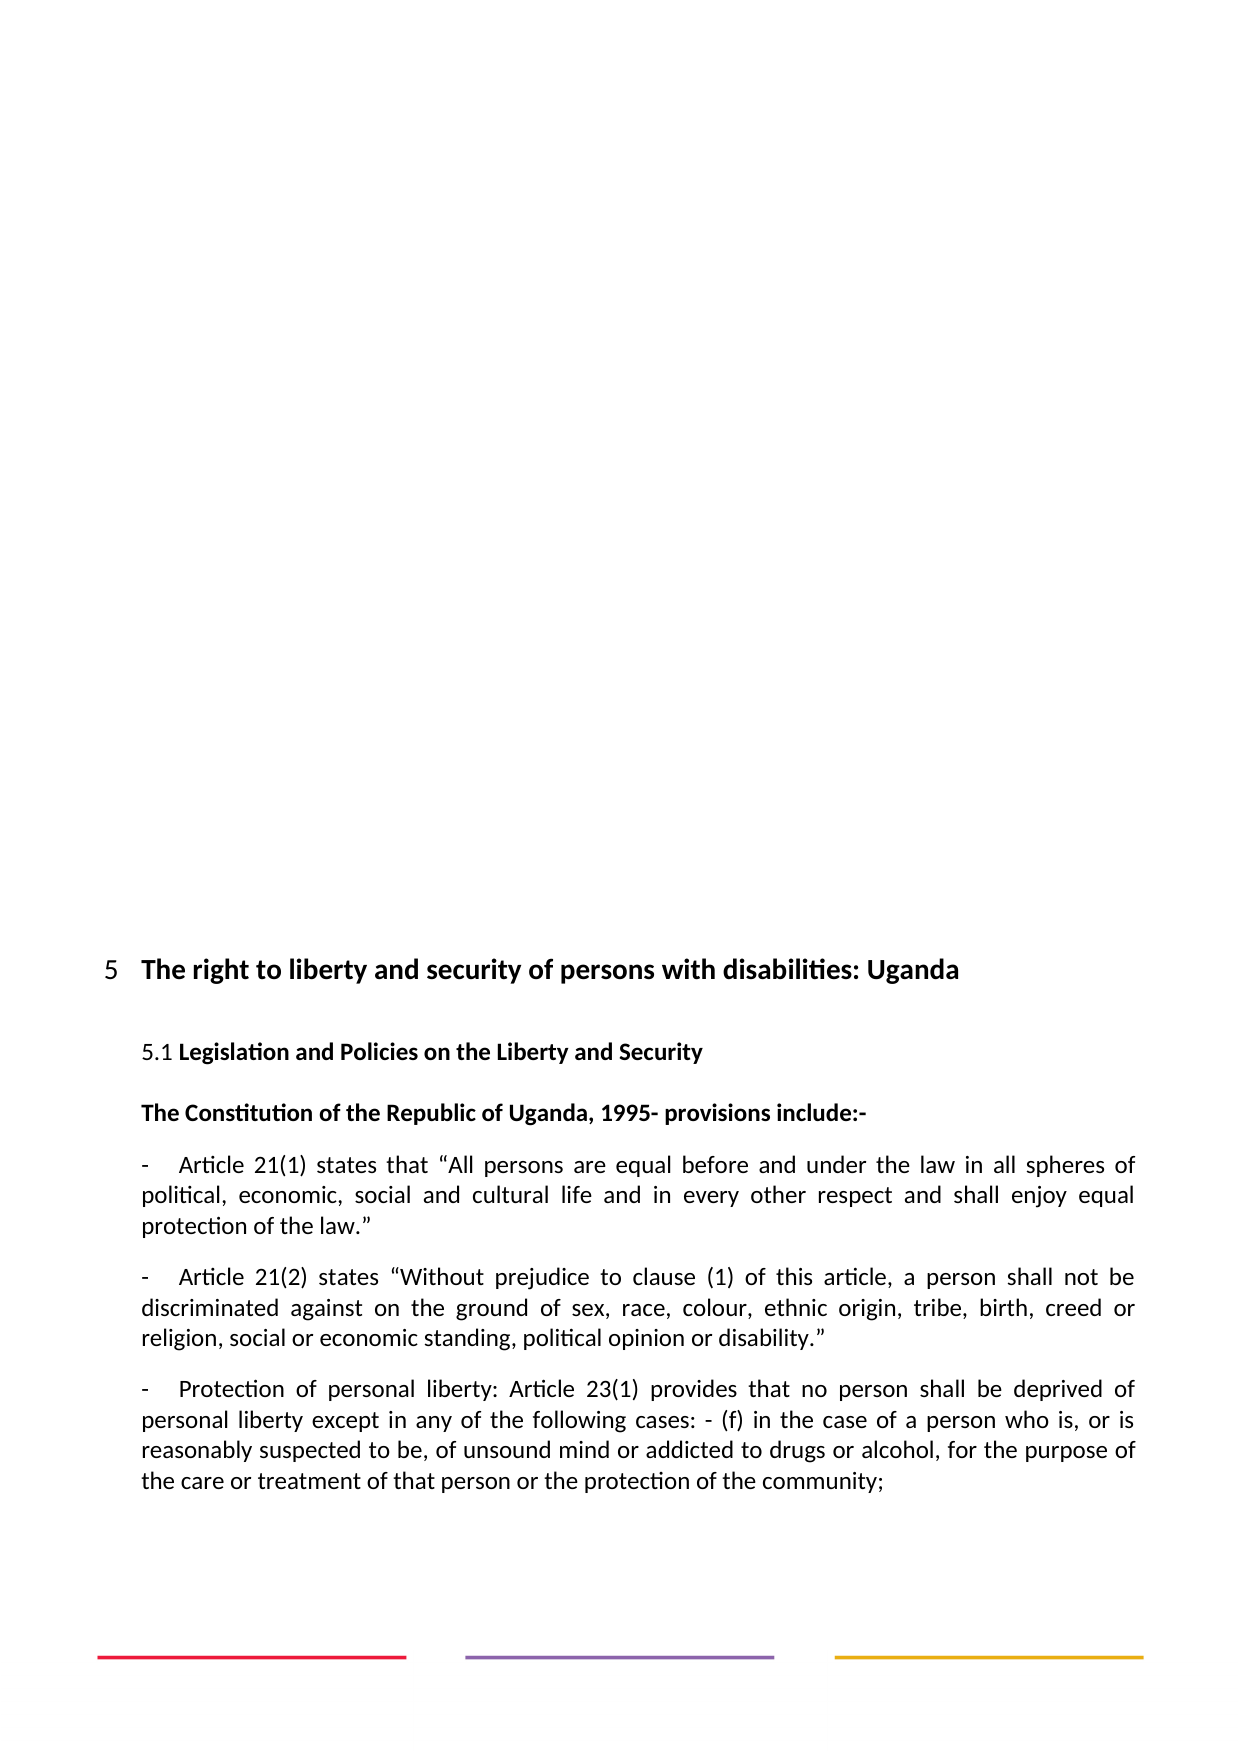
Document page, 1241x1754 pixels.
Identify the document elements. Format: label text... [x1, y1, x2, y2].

text - Article 21(1) states that “All persons are equal before and under the law in all spheres of political, economic, social and cultural life and in every other respect and shall enjoy equal protection of the law.” [141, 1149, 1137, 1240]
text The Constitution of the Republic of Uganda, 1995- provisions include:- [141, 1097, 1137, 1128]
text 5.1 Legislation and Policies on the Liberty and Security [103, 1036, 1137, 1067]
text - Protection of personal liberty: Article 23(1) provides that no person shall be deprived of personal liberty except in any of the following cases: - (f) in the case of a person who is, or is reasonably suspected to be, of unsound mind or addicted to drugs or alcohol, for the purpose of the care or treatment of that person or the protection of the community; [141, 1374, 1137, 1496]
list The right to liberty and security of persons with disabilities: Uganda [103, 951, 1137, 986]
text - Article 21(2) states “Without prejudice to clause (1) of this article, a person shall not be discriminated against on the ground of sex, race, colour, ethnic origin, tribe, birth, creed or religion, social or economic standing, political opinion or disability.” [141, 1261, 1137, 1353]
picture [0, 1650, 1238, 1751]
